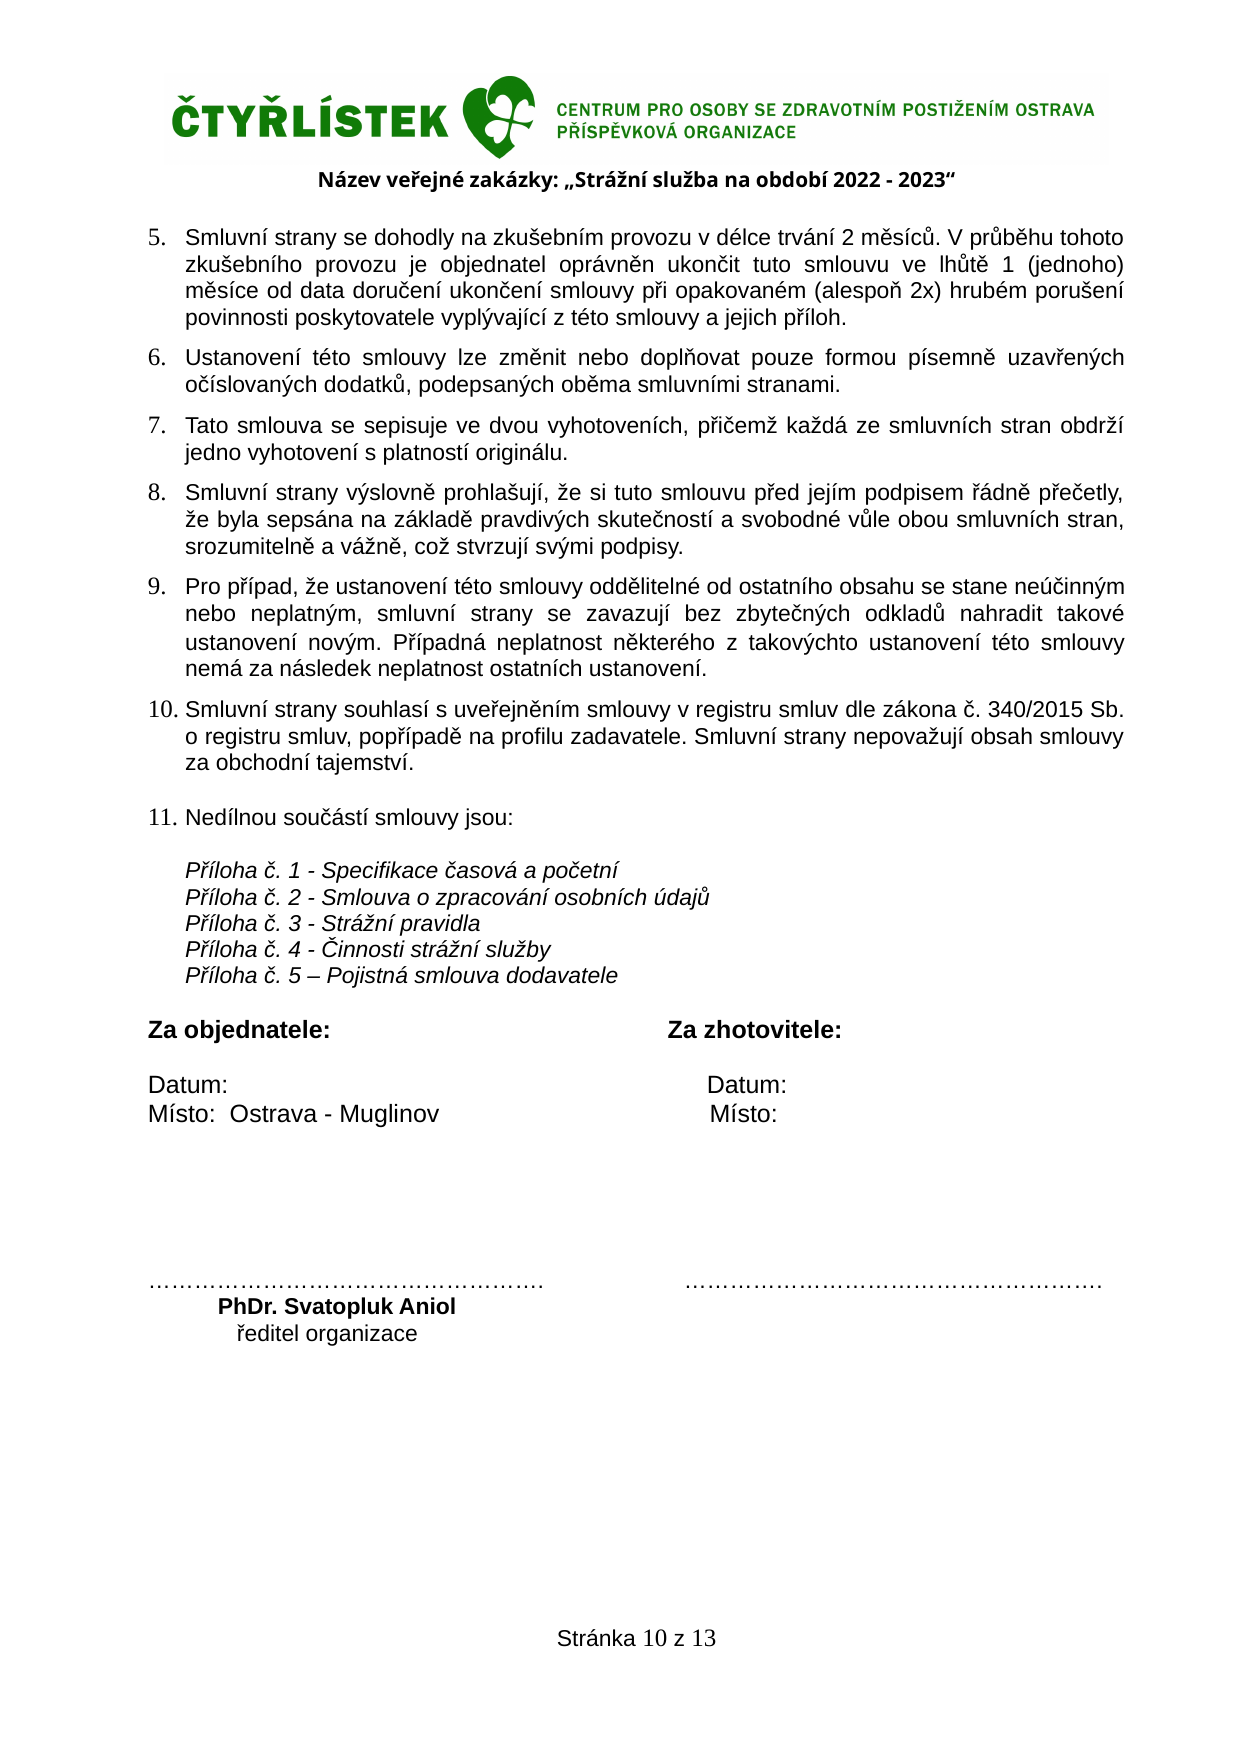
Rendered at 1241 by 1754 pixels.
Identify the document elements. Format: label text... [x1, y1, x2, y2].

text ředitel organizace [148, 1319, 1125, 1346]
text Příloha č. 3 - Strážní pravidla [185, 910, 1125, 936]
text PhDr. Svatopluk Aniol [148, 1293, 1125, 1319]
text Místo: Ostrava - Muglinov Místo: [148, 1099, 1125, 1128]
text Za objednatele: Za zhotovitele: [148, 1015, 1125, 1044]
text Příloha č. 4 - Činnosti strážní služby [185, 936, 1125, 962]
list Tato smlouva se sepisuje ve dvou vyhotoveních, přičemž každá ze smluvních stran obdrží jedno vyhotovení s platností originálu. [148, 410, 1125, 465]
text Příloha č. 5 – Pojistná smlouva dodavatele [185, 962, 1125, 989]
picture [163, 73, 1110, 165]
list Smluvní strany výslovně prohlašují, že si tuto smlouvu před jejím podpisem řádně přečetly, že byla sepsána na základě pravdivých skutečností a svobodné vůle obou smluvních stran, srozumitelně a vážně, což stvrzují svými podpisy. [148, 477, 1125, 559]
text Příloha č. 2 - Smlouva o zpracování osobních údajů [185, 883, 1125, 910]
text Příloha č. 1 - Specifikace časová a početní [185, 857, 1125, 883]
list Nedílnou součástí smlouvy jsou: [148, 802, 1125, 831]
list Smluvní strany se dohodly na zkušebním provozu v délce trvání 2 měsíců. V průběhu tohoto zkušebního provozu je objednatel oprávněn ukončit tuto smlouvu ve lhůtě 1 (jednoho) měsíce od data doručení ukončení smlouvy při opakovaném (alespoň 2x) hrubém porušení povinnosti poskytovatele vyplývající z této smlouvy a jejich příloh. [148, 222, 1125, 330]
text ……………………………………………. ………………………………………………. [148, 1267, 1125, 1293]
list Smluvní strany souhlasí s uveřejněním smlouvy v registru smluv dle zákona č. 340/2015 Sb. o registru smluv, popřípadě na profilu zadavatele. Smluvní strany nepovažují obsah smlouvy za obchodní tajemství. [148, 694, 1125, 776]
list Pro případ, že ustanovení této smlouvy oddělitelné od ostatního obsahu se stane neúčinným nebo neplatným, smluvní strany se zavazují bez zbytečných odkladů nahradit takové ustanovení novým. Případná neplatnost některého z takovýchto ustanovení této smlouvy nemá za následek neplatnost ostatních ustanovení. [148, 571, 1125, 682]
text Datum: Datum: [148, 1070, 1125, 1099]
list Ustanovení této smlouvy lze změnit nebo doplňovat pouze formou písemně uzavřených očíslovaných dodatků, podepsaných oběma smluvními stranami. [148, 342, 1125, 397]
